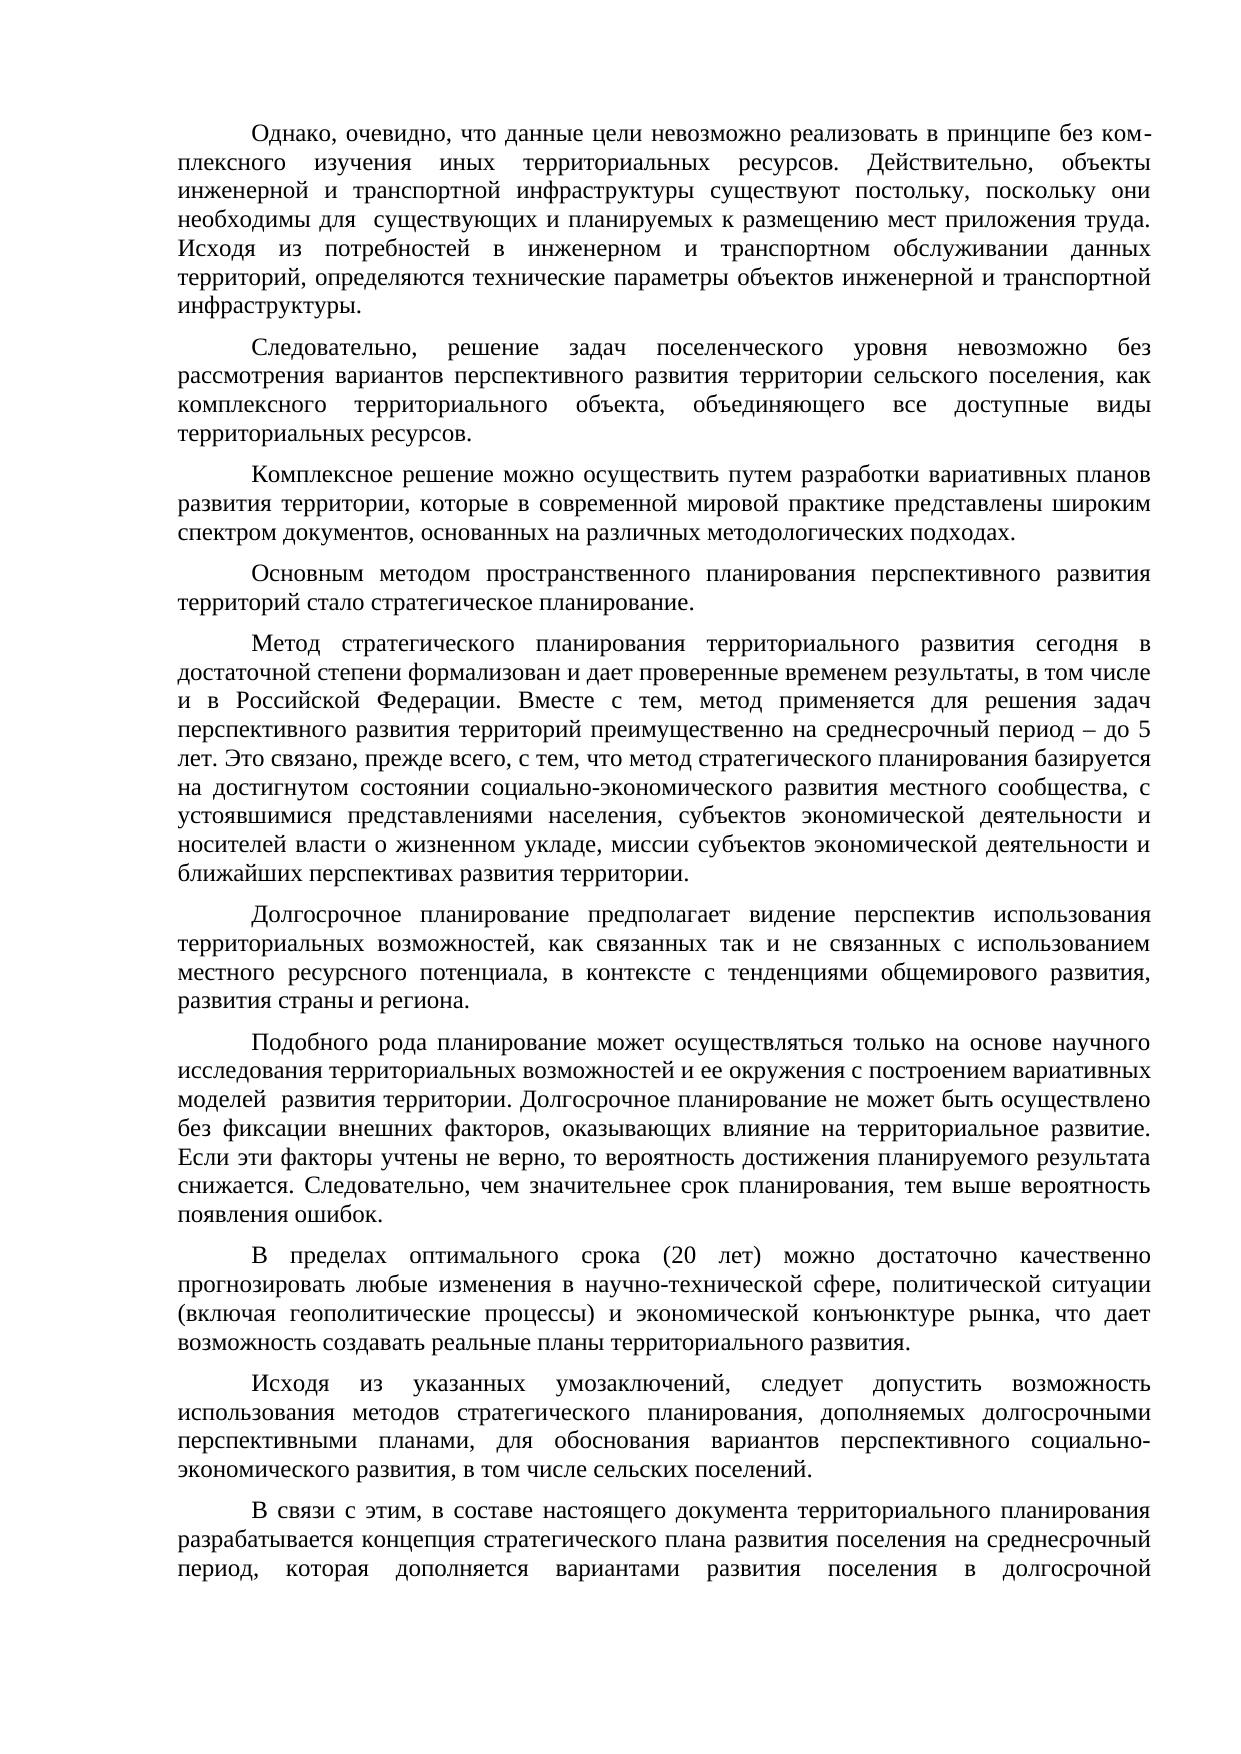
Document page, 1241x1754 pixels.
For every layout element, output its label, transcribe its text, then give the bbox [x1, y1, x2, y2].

text Исходя из указанных умозаключений, следует допустить возможность использования методов стратегического планирования, дополняемых долгосрочными перспективными планами, для обоснования вариантов перспективного социально-экономического развития, в том числе сельских поселений. [177, 1368, 1152, 1483]
text Подобного рода планирование может осуществляться только на основе научного исследования территориальных возможностей и ее окружения с построением вариативных моделей развития территории. Долгосрочное планирование не может быть осуществлено без фиксации внешних факторов, оказывающих влияние на территориальное развитие. Если эти факторы учтены не верно, то вероятность достижения планируемого результата снижается. Следовательно, чем значительнее срок планирования, тем выше вероятность появления ошибок. [177, 1027, 1152, 1228]
text Метод стратегического планирования территориального развития сегодня в достаточной степени формализован и дает проверенные временем результаты, в том числе и в Российской Федерации. Вместе с тем, метод применяется для решения задач перспективного развития территорий преимущественно на среднесрочный период – до 5 лет. Это связано, прежде всего, с тем, что метод стратегического планирования базируется на достигнутом состоянии социально-экономического развития местного сообщества, с устоявшимися представлениями населения, субъектов экономической деятельности и носителей власти о жизненном укладе, миссии субъектов экономической деятельности и ближайших перспективах развития территории. [177, 628, 1152, 887]
text Следовательно, решение задач поселенческого уровня невозможно без рассмотрения вариантов перспективного развития территории сельского поселения, как комплексного территориального объекта, объединяющего все доступные виды территориальных ресурсов. [177, 332, 1152, 447]
text Однако, очевидно, что данные цели невозможно реализовать в принципе без комплексного изучения иных территориальных ресурсов. Действительно, объекты инженерной и транспортной инфраструктуры существуют постольку, поскольку они необходимы для существующих и планируемых к размещению мест приложения труда. Исходя из потребностей в инженерном и транспортном обслуживании данных территорий, определяются технические параметры объектов инженерной и транспортной инфраструктуры. [177, 118, 1152, 319]
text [177, 1496, 1152, 1582]
text Комплексное решение можно осуществить путем разработки вариативных планов развития территории, которые в современной мировой практике представлены широким спектром документов, основанных на различных методологических подходах. [177, 459, 1152, 546]
text В пределах оптимального срока (20 лет) можно достаточно качественно прогнозировать любые изменения в научно-технической сфере, политической ситуации (включая геополитические процессы) и экономической конъюнктуре рынка, что дает возможность создавать реальные планы территориального развития. [177, 1241, 1152, 1356]
text Долгосрочное планирование предполагает видение перспектив использования территориальных возможностей, как связанных так и не связанных с использованием местного ресурсного потенциала, в контексте с тенденциями общемирового развития, развития страны и региона. [177, 899, 1152, 1014]
text Основным методом пространственного планирования перспективного развития территорий стало стратегическое планирование. [177, 558, 1152, 616]
